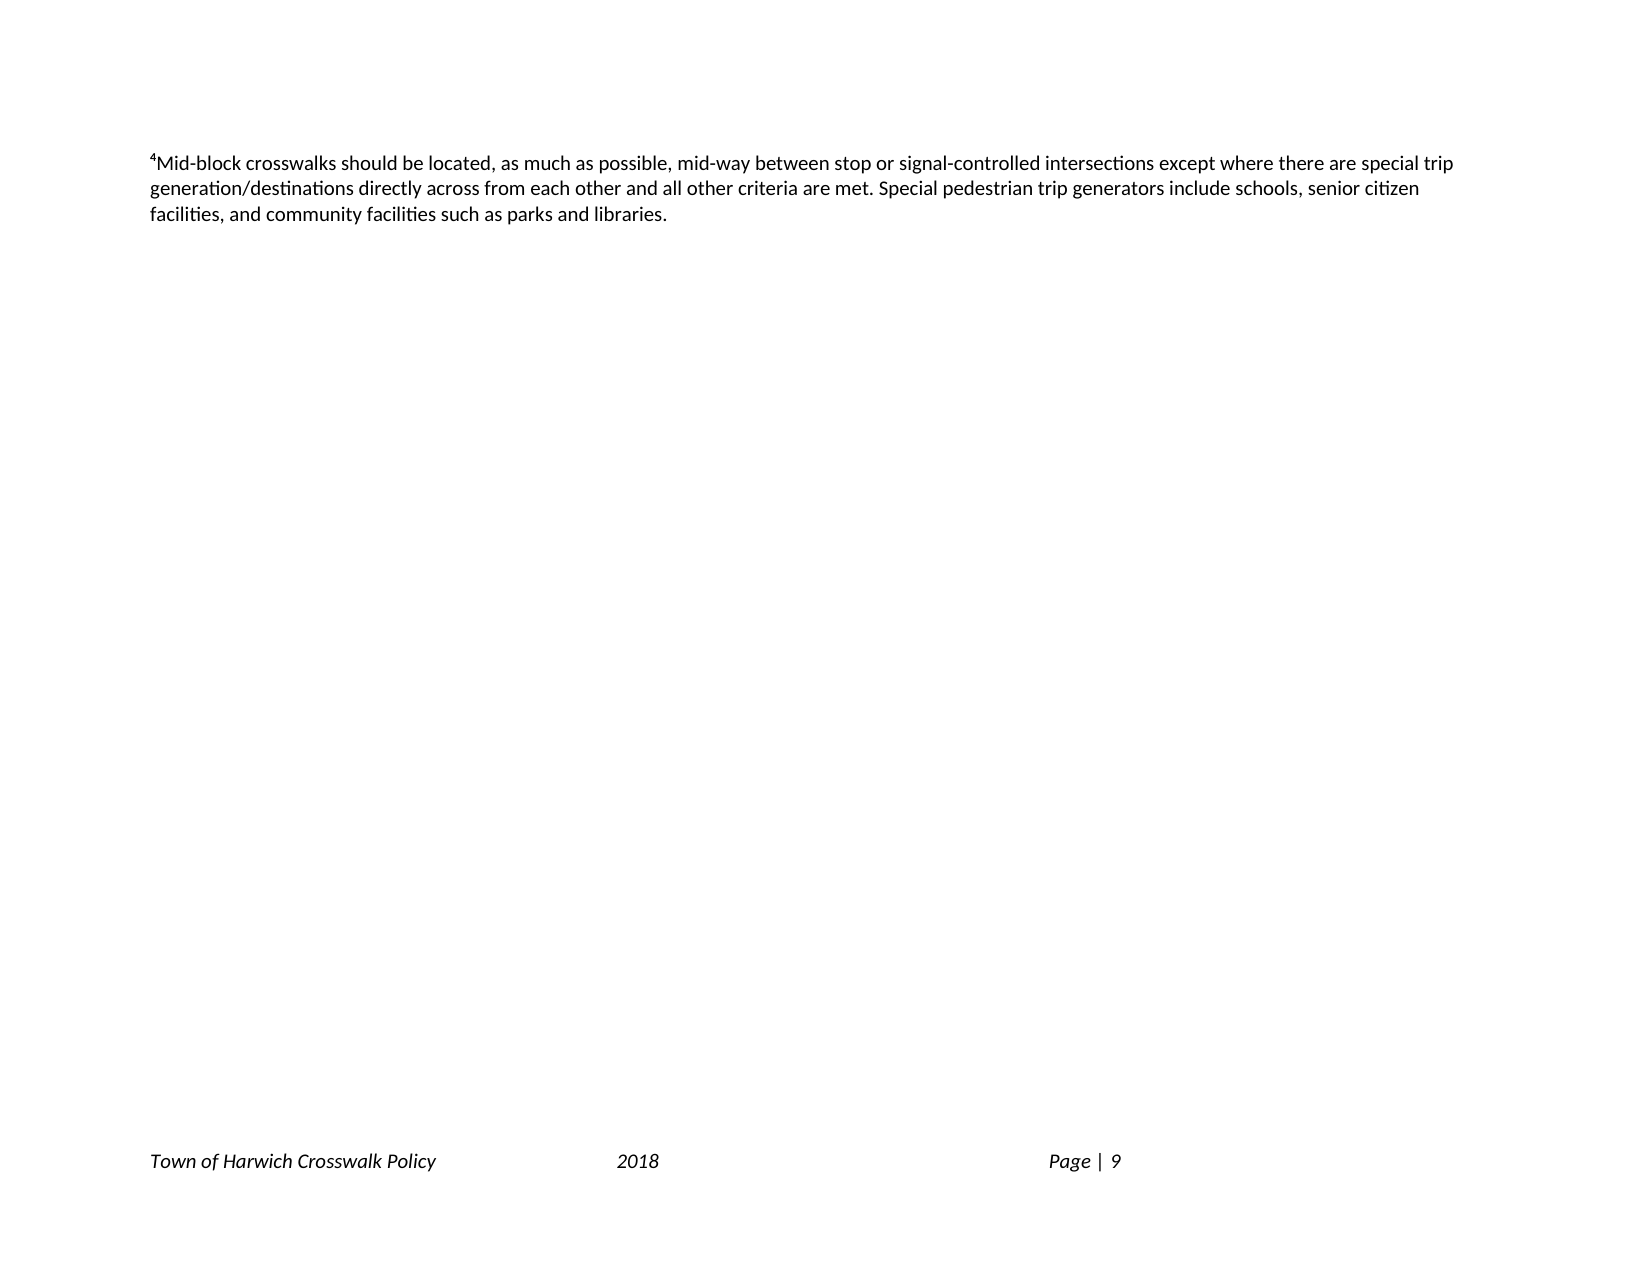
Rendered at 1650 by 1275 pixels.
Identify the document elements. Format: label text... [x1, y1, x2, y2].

text 4Mid-block crosswalks should be located, as much as possible, mid-way between stop or signal-controlled intersections except where there are special trip generation/destinations directly across from each other and all other criteria are met. Special pedestrian trip generators include schools, senior citizen facilities, and community facilities such as parks and libraries. [150, 150, 1500, 226]
